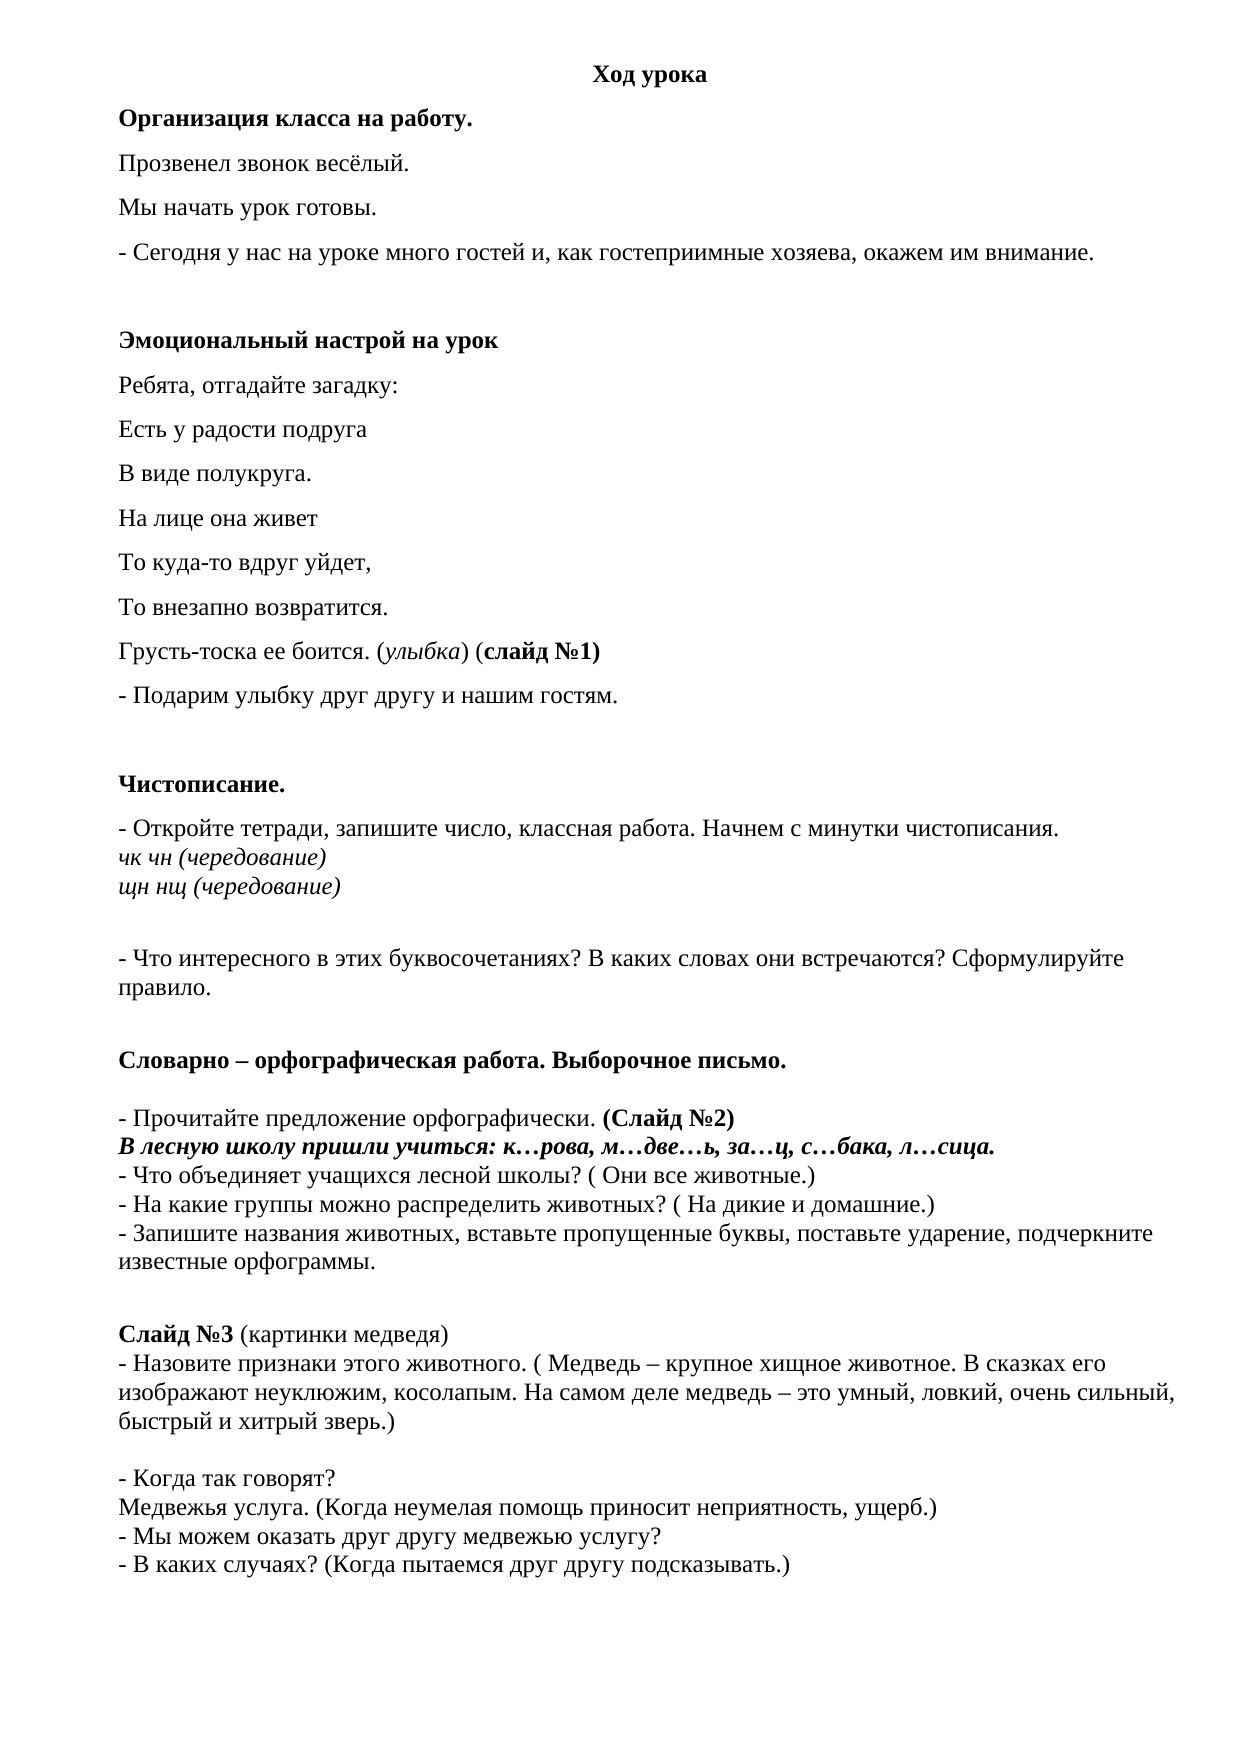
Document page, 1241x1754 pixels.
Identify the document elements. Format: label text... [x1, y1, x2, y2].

text - Назовите признаки этого животного. ( Медведь – крупное хищное животное. В сказках его изображают неуклюжим, косолапым. На самом деле медведь – это умный, ловкий, очень сильный, быстрый и хитрый зверь.) [118, 1348, 1181, 1434]
text - Сегодня у нас на уроке много гостей и, как гостеприимные хозяева, окажем им внимание. [118, 237, 1181, 265]
text Медвежья услуга. (Когда неумелая помощь приносит неприятность, ущерб.) [118, 1492, 1181, 1521]
text То куда-то вдруг уйдет, [118, 547, 1181, 576]
text На лице она живет [118, 503, 1181, 532]
text - Подарим улыбку друг другу и нашим гостям. [118, 680, 1181, 709]
text То внезапно возвратится. [118, 592, 1181, 620]
text Эмоциональный настрой на урок [118, 325, 1181, 354]
text - Прочитайте предложение орфографически. (Слайд №2) [118, 1103, 1181, 1131]
text Грусть-тоска ее боится. (улыбка) (слайд №1) [118, 636, 1181, 665]
text Чистописание. [118, 769, 1181, 798]
text Слайд №3 (картинки медведя) [118, 1319, 1181, 1348]
text - Что объединяет учащихся лесной школы? ( Они все животные.) [118, 1160, 1181, 1189]
text Прозвенел звонок весёлый. [118, 148, 1181, 177]
text Ход урока [118, 59, 1181, 88]
text Организация класса на работу. [118, 103, 1181, 132]
text В лесную школу пришли учиться: к…рова, м…две…ь, за…ц, с…бака, л…сица. [118, 1131, 1181, 1160]
text Мы начать урок готовы. [118, 192, 1181, 221]
text - Когда так говорят? [118, 1463, 1181, 1492]
text Ребята, отгадайте загадку: [118, 370, 1181, 398]
text - Что интересного в этих буквосочетаниях? В каких словах они встречаются? Сформулируйте правило. [118, 943, 1181, 1001]
text Есть у радости подруга [118, 414, 1181, 443]
text В виде полукруга. [118, 458, 1181, 487]
text - Мы можем оказать друг другу медвежью услугу? [118, 1521, 1181, 1549]
text - Откройте тетради, запишите число, классная работа. Начнем с минутки чистописания. чк чн (чередование) щн нщ (чередование) [118, 813, 1181, 928]
text Словарно – орфографическая работа. Выборочное письмо. [118, 1045, 1181, 1074]
text - На какие группы можно распределить животных? ( На дикие и домашние.) [118, 1189, 1181, 1218]
text - Запишите названия животных, вставьте пропущенные буквы, поставьте ударение, подчеркните известные орфограммы. [118, 1218, 1181, 1275]
text - В каких случаях? (Когда пытаемся друг другу подсказывать.) [118, 1549, 1181, 1578]
